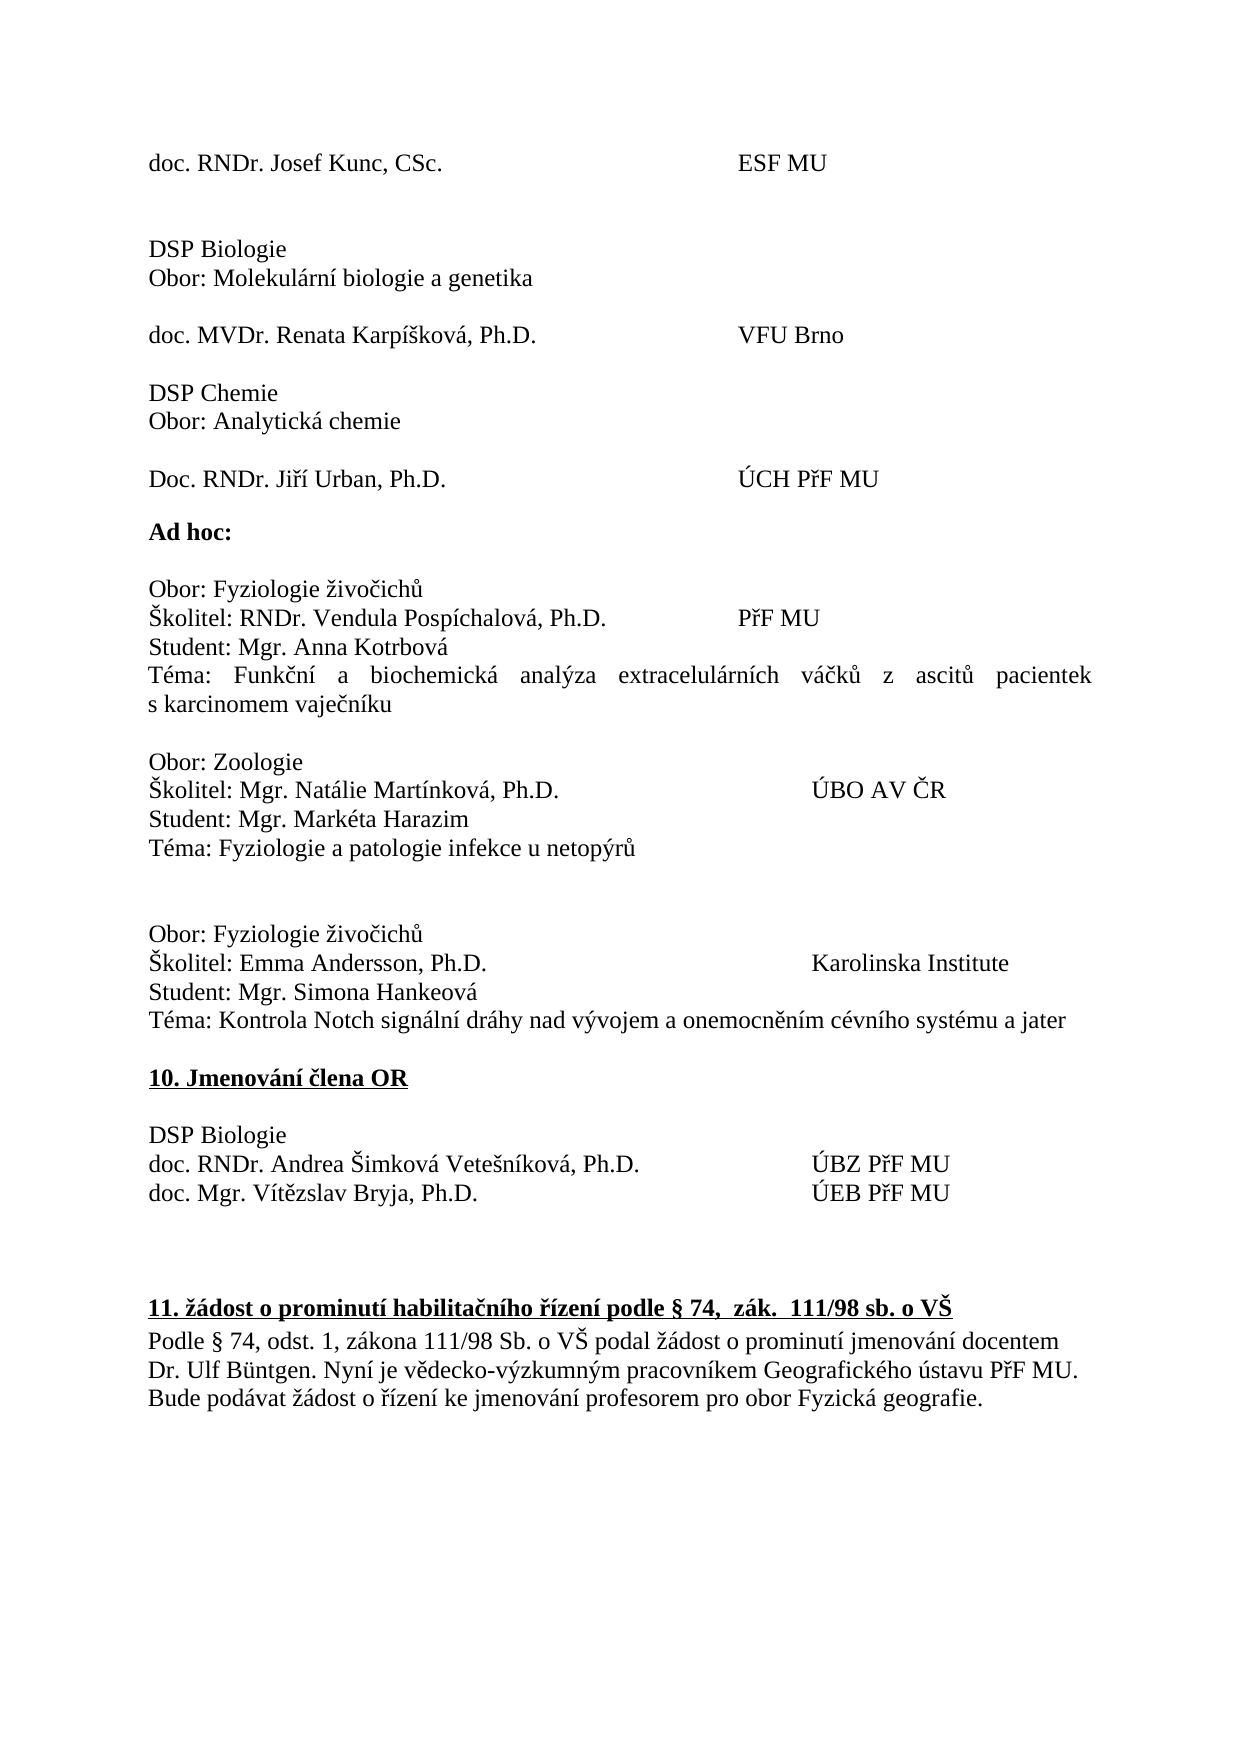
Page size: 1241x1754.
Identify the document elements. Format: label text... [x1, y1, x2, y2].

text Doc. RNDr. Jiří Urban, Ph.D. ÚCH PřF MU [148, 464, 1092, 493]
text Téma: Kontrola Notch signální dráhy nad vývojem a onemocněním cévního systému a jater [148, 1006, 1092, 1034]
text DSP Biologie [148, 1121, 1092, 1149]
text Obor: Molekulární biologie a genetika [148, 263, 1092, 291]
text DSP Biologie [148, 234, 1092, 263]
text doc. MVDr. Renata Karpíšková, Ph.D. VFU Brno [148, 320, 1092, 349]
text Student: Mgr. Simona Hankeová [148, 977, 1092, 1006]
text Téma: Fyziologie a patologie infekce u netopýrů [148, 833, 1092, 862]
text 11. žádost o prominutí habilitačního řízení podle § 74, zák. 111/98 sb. o VŠ [148, 1293, 1092, 1322]
text Student: Mgr. Anna Kotrbová [148, 632, 1092, 661]
text Student: Mgr. Markéta Harazim [148, 804, 1092, 833]
text Obor: Fyziologie živočichů [148, 919, 1092, 948]
text Školitel: Emma Andersson, Ph.D. Karolinska Institute [148, 948, 1092, 977]
text Obor: Fyziologie živočichů [148, 574, 1092, 603]
text doc. RNDr. Josef Kunc, CSc. ESF MU [148, 148, 1092, 176]
text Téma: Funkční a biochemická analýza extracelulárních váčků z ascitů pacientek s karcinomem vaječníku [148, 661, 1092, 718]
text doc. Mgr. Vítězslav Bryja, Ph.D. ÚEB PřF MU [148, 1178, 1092, 1207]
text Obor: Analytická chemie [148, 406, 1092, 435]
subtitle Podle § 74, odst. 1, zákona 111/98 Sb. o VŠ podal žádost o prominutí jmenování docentem Dr. Ulf Büntgen. Nyní je vědecko-výzkumným pracovníkem Geografického ústavu PřF MU. [148, 1326, 1092, 1383]
text Ad hoc: [148, 517, 1092, 546]
text doc. RNDr. Andrea Šimková Vetešníková, Ph.D. ÚBZ PřF MU [148, 1149, 1092, 1178]
text Školitel: RNDr. Vendula Pospíchalová, Ph.D. PřF MU [148, 603, 1092, 632]
text Obor: Zoologie [148, 747, 1092, 776]
text Bude podávat žádost o řízení ke jmenování profesorem pro obor Fyzická geografie. [148, 1383, 1092, 1412]
text Školitel: Mgr. Natálie Martínková, Ph.D. ÚBO AV ČR [148, 776, 1092, 804]
text DSP Chemie [148, 378, 1092, 406]
text 10. Jmenování člena OR [148, 1063, 1092, 1092]
